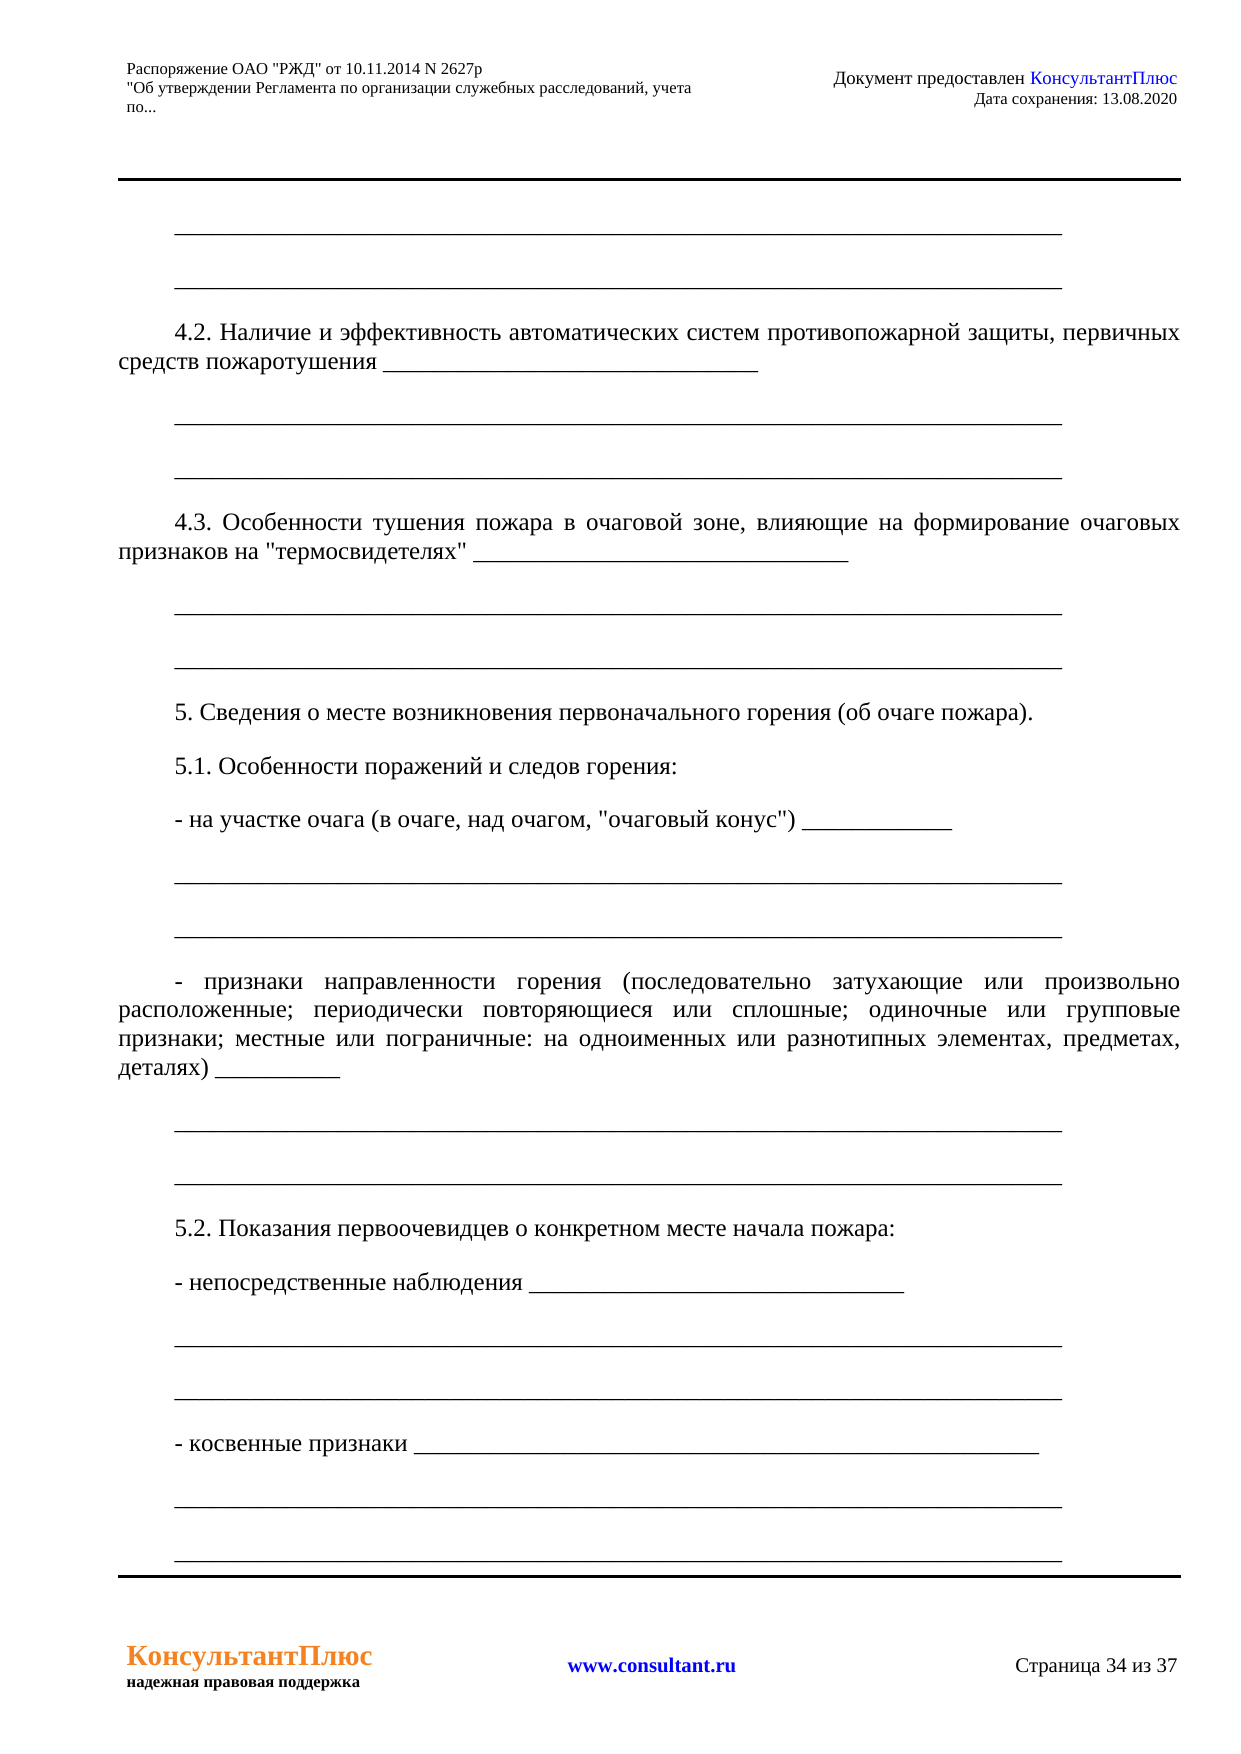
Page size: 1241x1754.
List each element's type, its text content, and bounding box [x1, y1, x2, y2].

text _______________________________________________________________________ [118, 589, 1181, 618]
text _______________________________________________________________________ [118, 643, 1181, 672]
text 5.1. Особенности поражений и следов горения: [118, 751, 1181, 779]
text - косвенные признаки __________________________________________________ [118, 1428, 1181, 1457]
text _______________________________________________________________________ [118, 399, 1181, 428]
text - непосредственные наблюдения ______________________________ [118, 1267, 1181, 1296]
text - признаки направленности горения (последовательно затухающие или произвольно расположенные; периодически повторяющиеся или сплошные; одиночные или групповые признаки; местные или пограничные: на одноименных или разнотипных элементах, предметах, деталях) __________ [118, 966, 1181, 1081]
text _______________________________________________________________________ [118, 858, 1181, 887]
text 4.3. Особенности тушения пожара в очаговой зоне, влияющие на формирование очаговых признаков на "термосвидетелях" ______________________________ [118, 507, 1181, 564]
text 5.2. Показания первоочевидцев о конкретном месте начала пожара: [118, 1213, 1181, 1242]
text 5. Сведения о месте возникновения первоначального горения (об очаге пожара). [118, 697, 1181, 726]
text _______________________________________________________________________ [118, 912, 1181, 941]
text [118, 1536, 1181, 1564]
text _______________________________________________________________________ [118, 1106, 1181, 1134]
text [118, 263, 1181, 292]
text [118, 1482, 1181, 1511]
text _______________________________________________________________________ [118, 1374, 1181, 1403]
text _______________________________________________________________________ [118, 1159, 1181, 1188]
text _______________________________________________________________________ [118, 453, 1181, 482]
text _______________________________________________________________________ [118, 1321, 1181, 1349]
text - на участке очага (в очаге, над очагом, "очаговый конус") ____________ [118, 804, 1181, 833]
text 4.2. Наличие и эффективность автоматических систем противопожарной защиты, первичных средств пожаротушения ______________________________ [118, 317, 1181, 374]
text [118, 209, 1181, 238]
